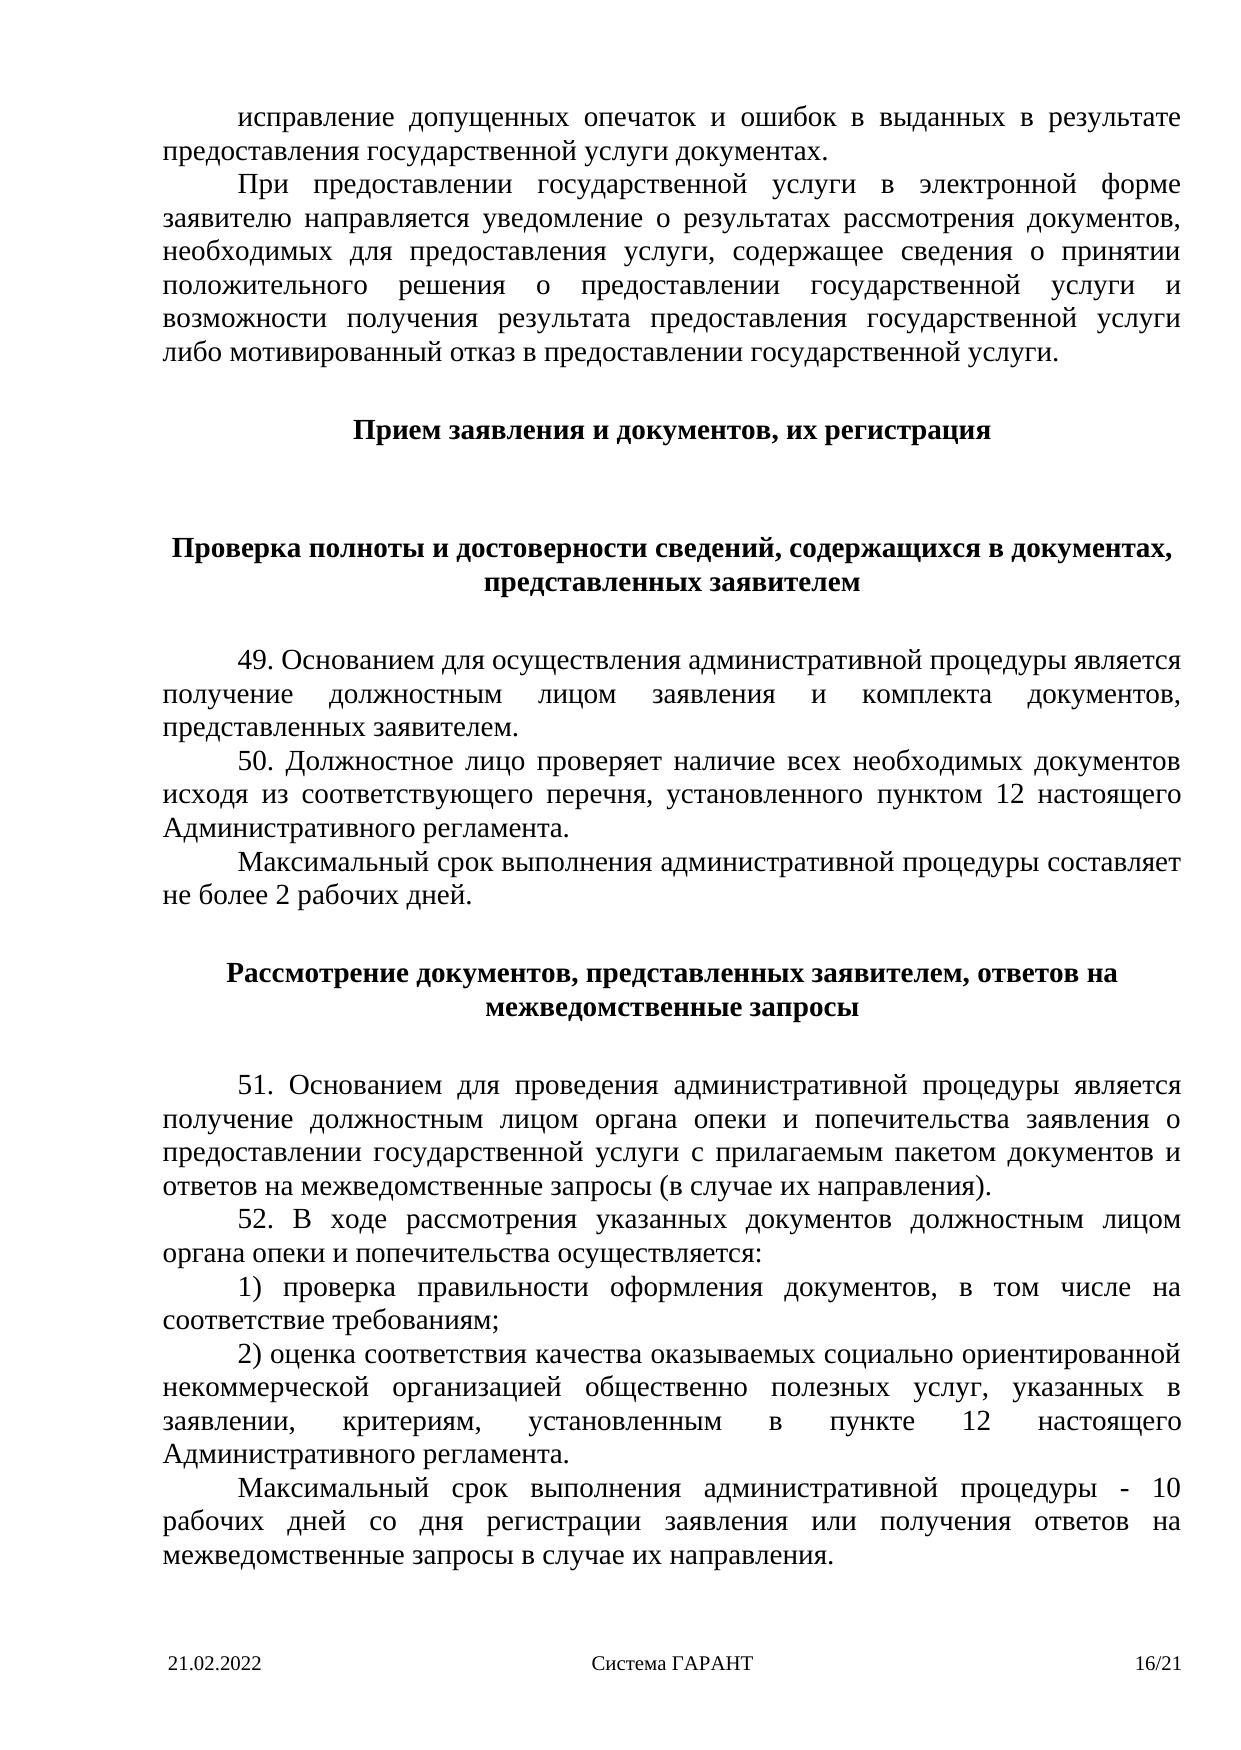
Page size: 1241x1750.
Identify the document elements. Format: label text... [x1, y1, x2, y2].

text 52. В ходе рассмотрения указанных документов должностным лицом органа опеки и попечительства осуществляется: [162, 1202, 1182, 1269]
text Максимальный срок выполнения административной процедуры - 10 рабочих дней со дня регистрации заявления или получения ответов на межведомственные запросы в случае их направления. [162, 1470, 1182, 1571]
text Максимальный срок выполнения административной процедуры составляет не более 2 рабочих дней. [162, 844, 1182, 911]
text 2) оценка соответствия качества оказываемых социально ориентированной некоммерческой организацией общественно полезных услуг, указанных в заявлении, критериям, установленным в пункте 12 настоящего Административного регламента. [162, 1336, 1182, 1470]
subtitle Прием заявления и документов, их регистрация [162, 412, 1182, 446]
subtitle Рассмотрение документов, представленных заявителем, ответов на межведомственные запросы [162, 956, 1182, 1023]
text исправление допущенных опечаток и ошибок в выданных в результате предоставления государственной услуги документах. [162, 99, 1182, 166]
text 1) проверка правильности оформления документов, в том числе на соответствие требованиям; [162, 1269, 1182, 1336]
text 50. Должностное лицо проверяет наличие всех необходимых документов исходя из соответствующего перечня, установленного пунктом 12 настоящего Административного регламента. [162, 743, 1182, 844]
text При предоставлении государственной услуги в электронной форме заявителю направляется уведомление о результатах рассмотрения документов, необходимых для предоставления услуги, содержащее сведения о принятии положительного решения о предоставлении государственной услуги и возможности получения результата предоставления государственной услуги либо мотивированный отказ в предоставлении государственной услуги. [162, 166, 1182, 367]
text 49. Основанием для осуществления административной процедуры является получение должностным лицом заявления и комплекта документов, представленных заявителем. [162, 642, 1182, 743]
text 51. Основанием для проведения административной процедуры является получение должностным лицом органа опеки и попечительства заявления о предоставлении государственной услуги с прилагаемым пакетом документов и ответов на межведомственные запросы (в случае их направления). [162, 1067, 1182, 1202]
subtitle Проверка полноты и достоверности сведений, содержащихся в документах, представленных заявителем [162, 531, 1182, 598]
